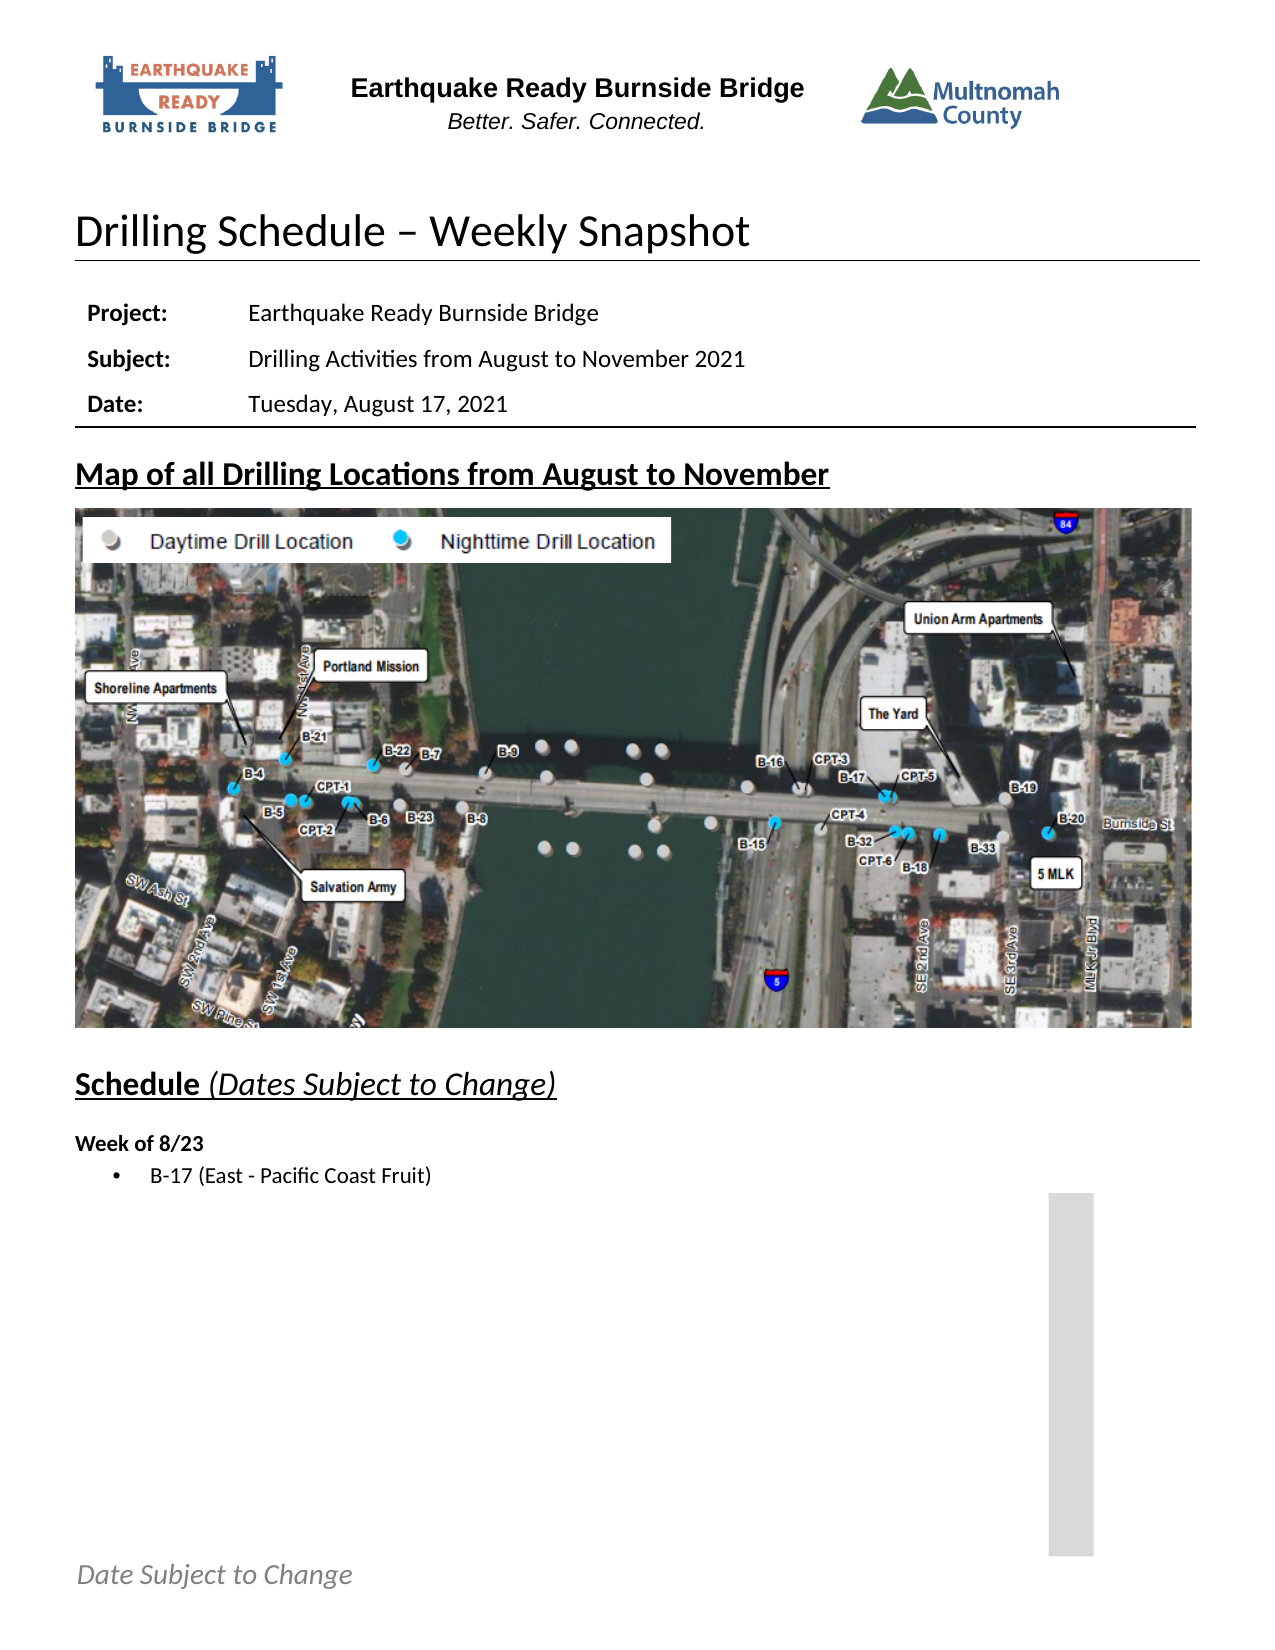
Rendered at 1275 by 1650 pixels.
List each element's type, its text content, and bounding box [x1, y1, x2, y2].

text Drilling Schedule – Weekly Snapshot [75, 202, 1200, 260]
picture [65, 38, 312, 144]
table_header Project: [75, 290, 236, 335]
table_cell Subject: [75, 335, 236, 381]
table_cell Date: [75, 381, 236, 426]
picture [75, 508, 1192, 1028]
text Map of all Drilling Locations from August to November [75, 452, 1200, 493]
list B-17 (East - Pacific Coast Fruit) [112, 1161, 1200, 1189]
table_header Earthquake Ready Burnside Bridge [236, 290, 1196, 335]
text Week of 8/23 [75, 1129, 1200, 1157]
picture [861, 68, 1075, 130]
table_cell Drilling Activities from August to November 2021 [236, 335, 1196, 381]
